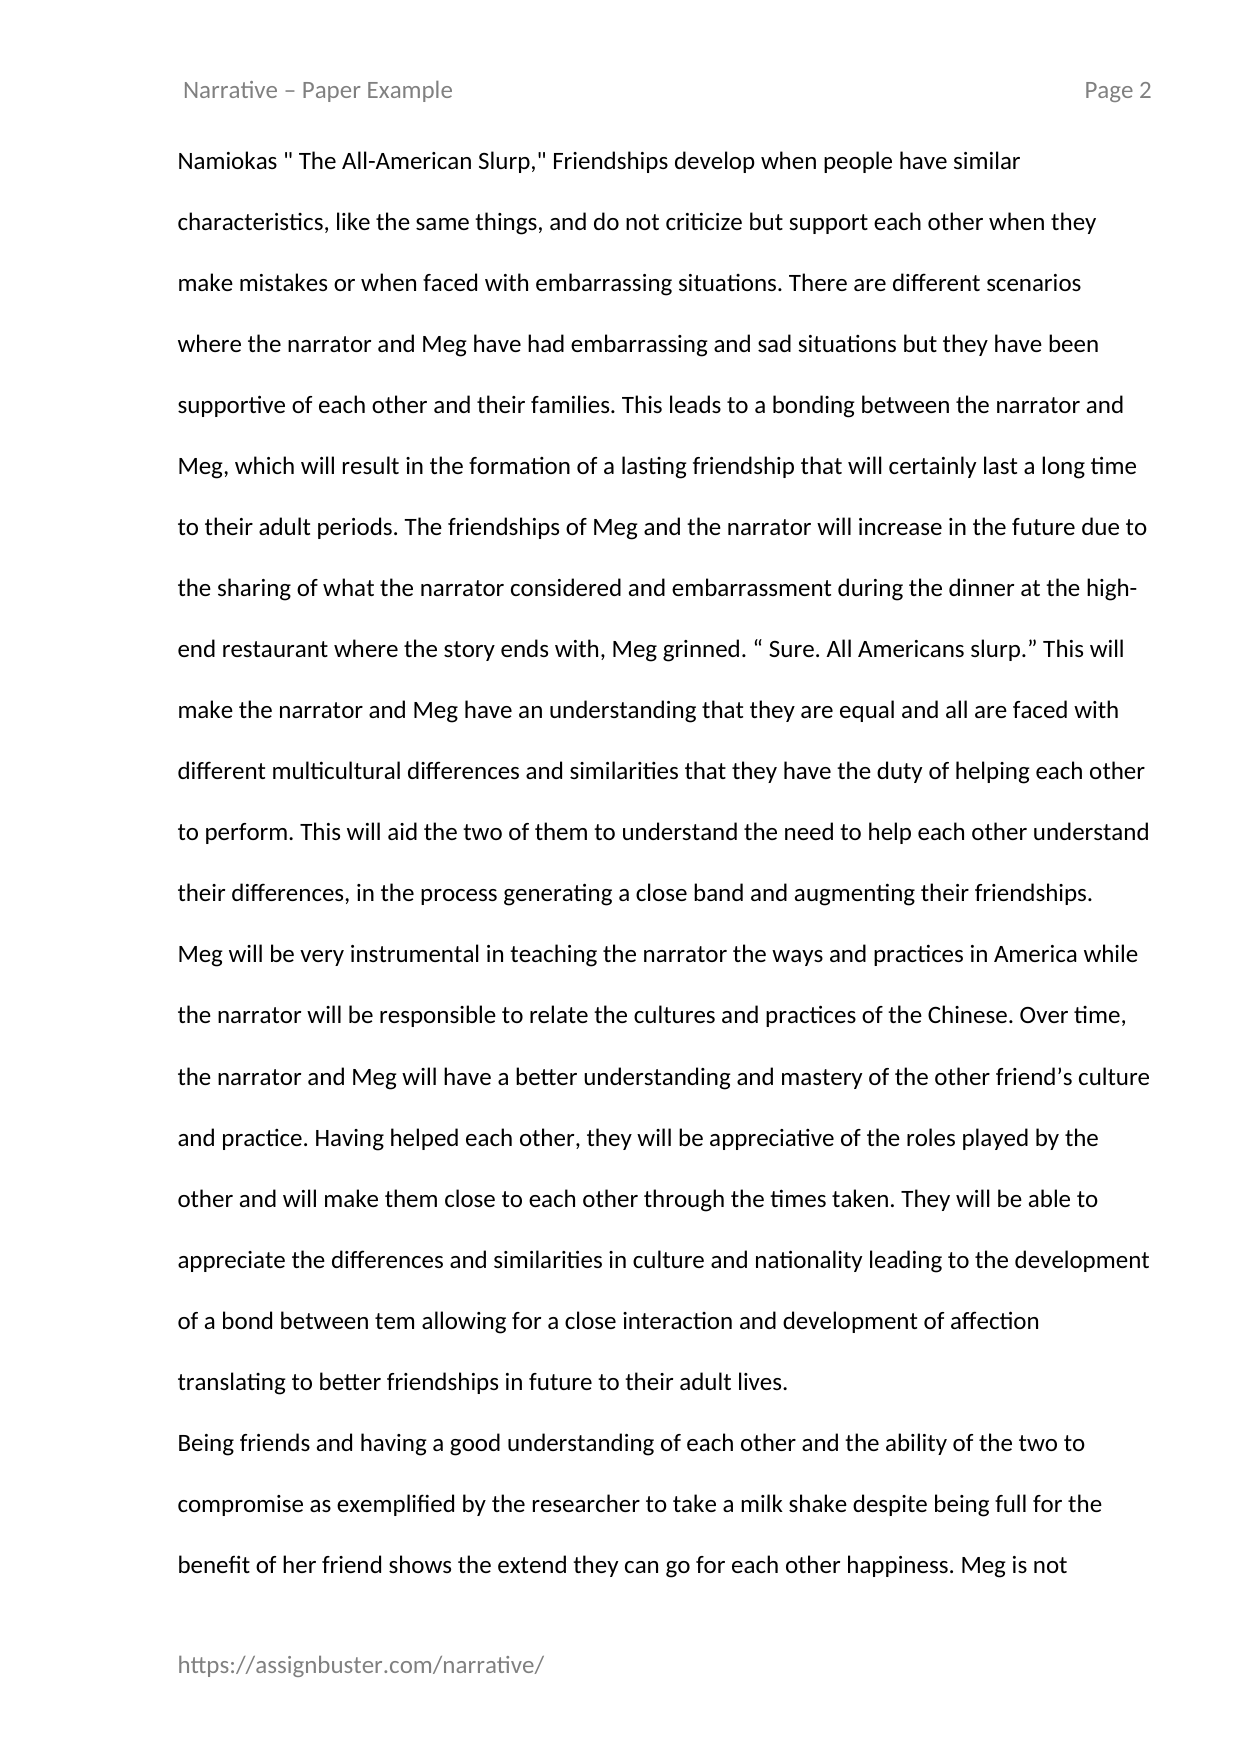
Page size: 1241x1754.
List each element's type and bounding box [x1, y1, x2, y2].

text [177, 145, 1152, 1579]
